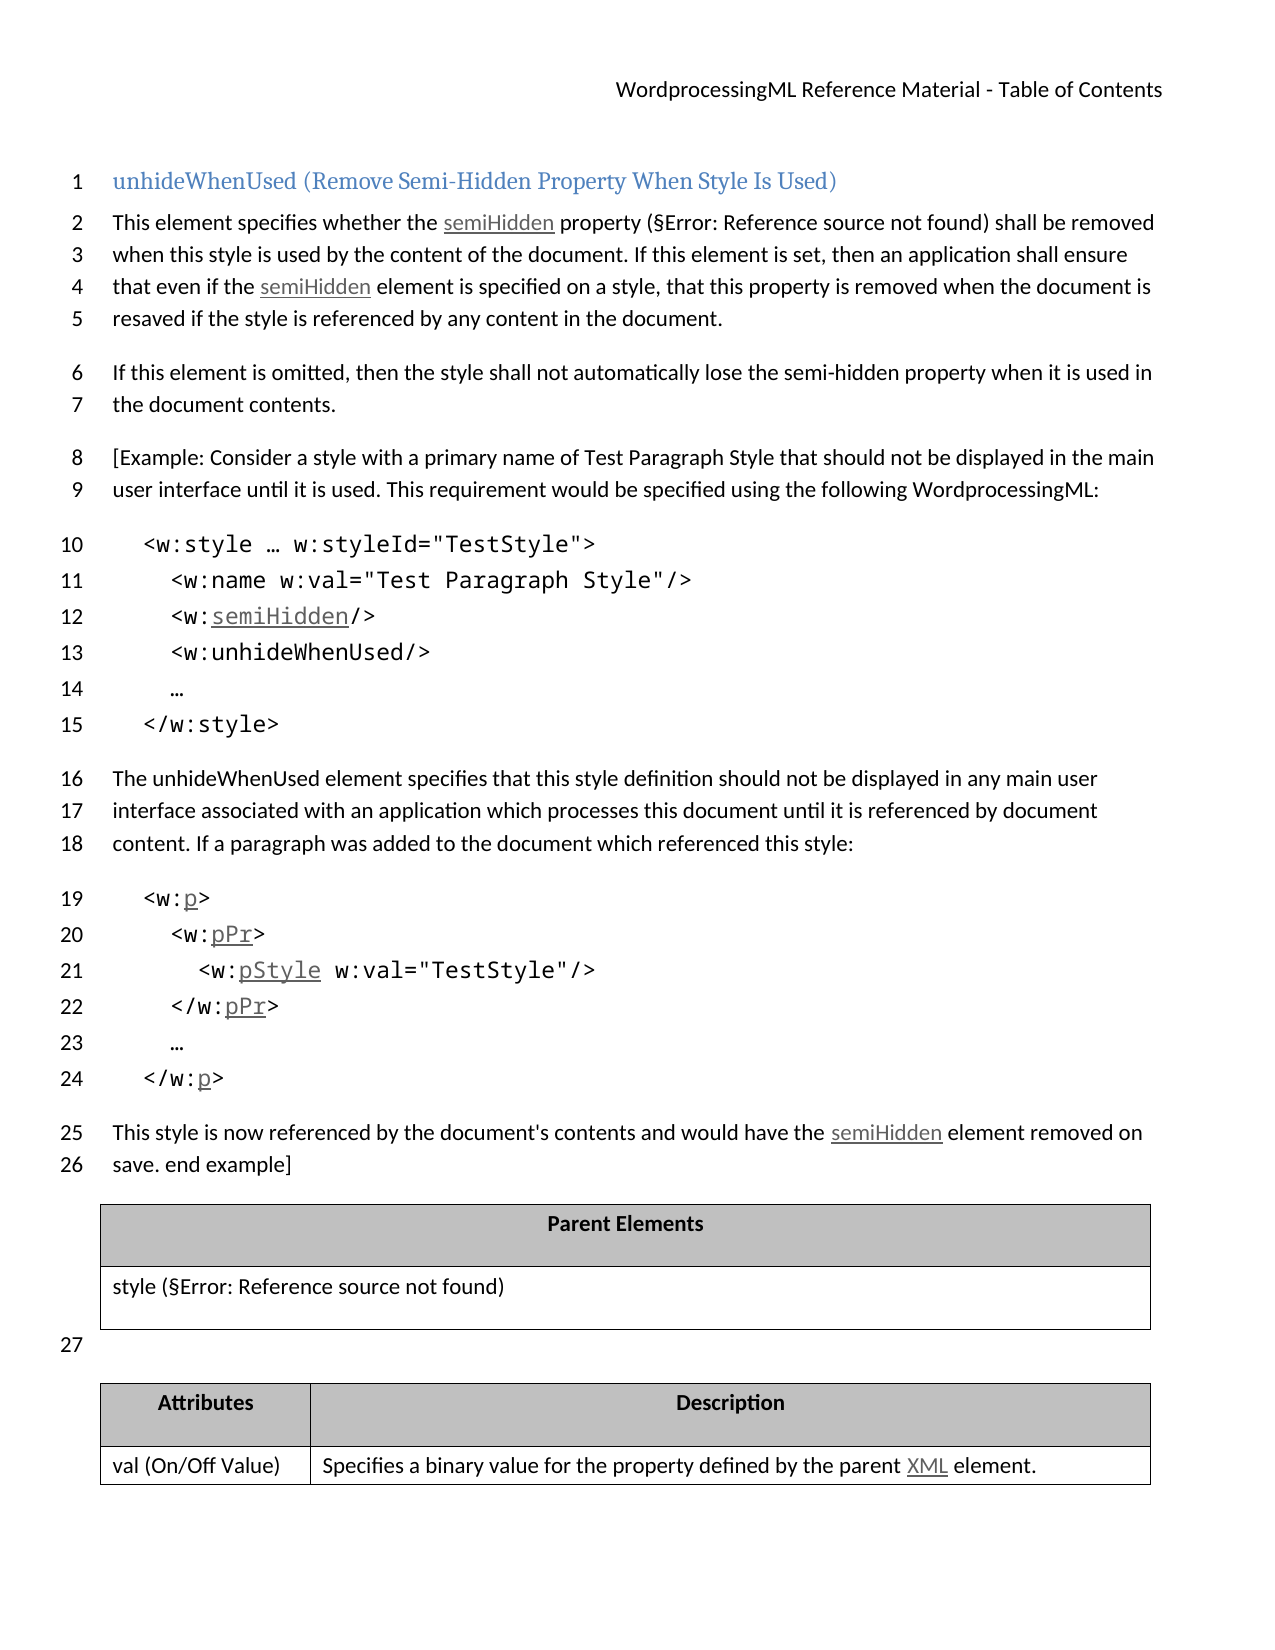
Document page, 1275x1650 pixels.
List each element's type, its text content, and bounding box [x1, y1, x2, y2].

text [Example: Consider a style with a primary name of Test Paragraph Style that should not be displayed in the main user interface until it is used. This requirement would be specified using the following WordprocessingML: [112, 443, 1162, 503]
text <w:style … w:styleId="TestStyle"> <w:name w:val="Test Paragraph Style"/> <w:semiHidden/> <w:unhideWhenUsed/> … </w:style> [142, 528, 1162, 739]
table_cell val (On/Off Value) [101, 1447, 310, 1484]
text If this element is omitted, then the style shall not automatically lose the semi-hidden property when it is used in the document contents. [112, 358, 1162, 418]
table_header Attributes [101, 1384, 310, 1446]
text <w:p> <w:pPr> <w:pStyle w:val="TestStyle"/> </w:pPr> … </w:p> [142, 882, 1162, 1093]
text The unhideWhenUsed element specifies that this style definition should not be displayed in any main user interface associated with an application which processes this document until it is referenced by document content. If a paragraph was added to the document which referenced this style: [112, 764, 1162, 857]
text This style is now referenced by the document's contents and would have the semiHidden element removed on save. end example] [112, 1118, 1162, 1178]
table_header Parent Elements [101, 1205, 1150, 1266]
subtitle unhideWhenUsed (Remove Semi-Hidden Property When Style Is Used) [112, 167, 1162, 195]
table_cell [311, 1447, 1150, 1484]
table_header Description [311, 1384, 1150, 1446]
